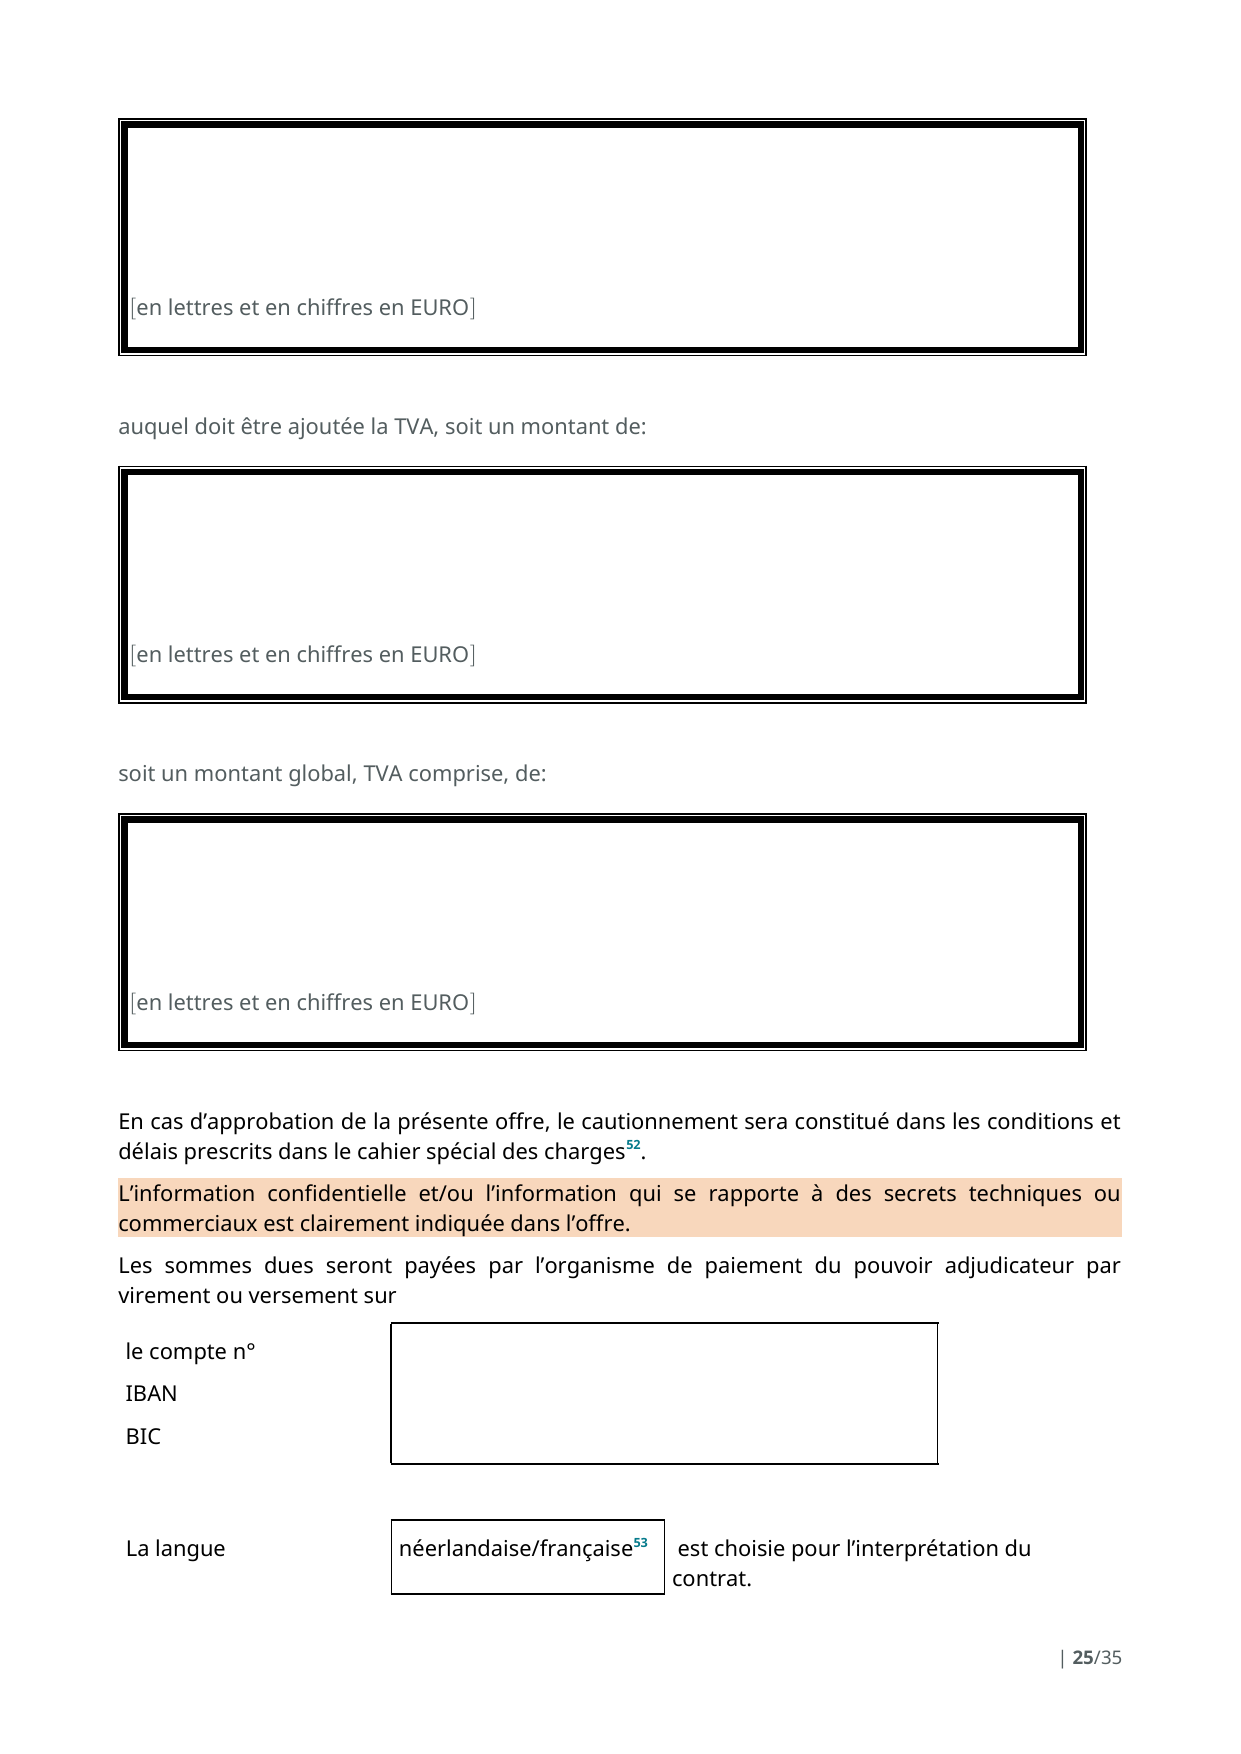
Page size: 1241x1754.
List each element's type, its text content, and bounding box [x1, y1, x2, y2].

table_header La langue [118, 1519, 391, 1593]
text En cas d’approbation de la présente offre, le cautionnement sera constitué dans les conditions et délais prescrits dans le cahier spécial des charges. [118, 1106, 1122, 1165]
text Les sommes dues seront payées par l’organisme de paiement du pouvoir adjudicateur par virement ou versement sur [118, 1250, 1122, 1309]
table_header le compte n° IBAN BIC [118, 1322, 391, 1463]
table_header [392, 1324, 937, 1463]
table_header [392, 1521, 664, 1593]
text soit un montant global, TVA comprise, de: [118, 758, 1122, 788]
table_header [665, 1519, 1071, 1593]
table_header en lettres et en chiffres en EURO [128, 128, 1078, 347]
table_header en lettres et en chiffres en EURO [128, 475, 1078, 694]
text L’information confidentielle et/ou l’information qui se rapporte à des secrets techniques ou commerciaux est clairement indiquée dans l’offre. [118, 1178, 1122, 1237]
text auquel doit être ajoutée la TVA, soit un montant de: [118, 411, 1122, 441]
table_header en lettres et en chiffres en EURO [128, 823, 1078, 1042]
